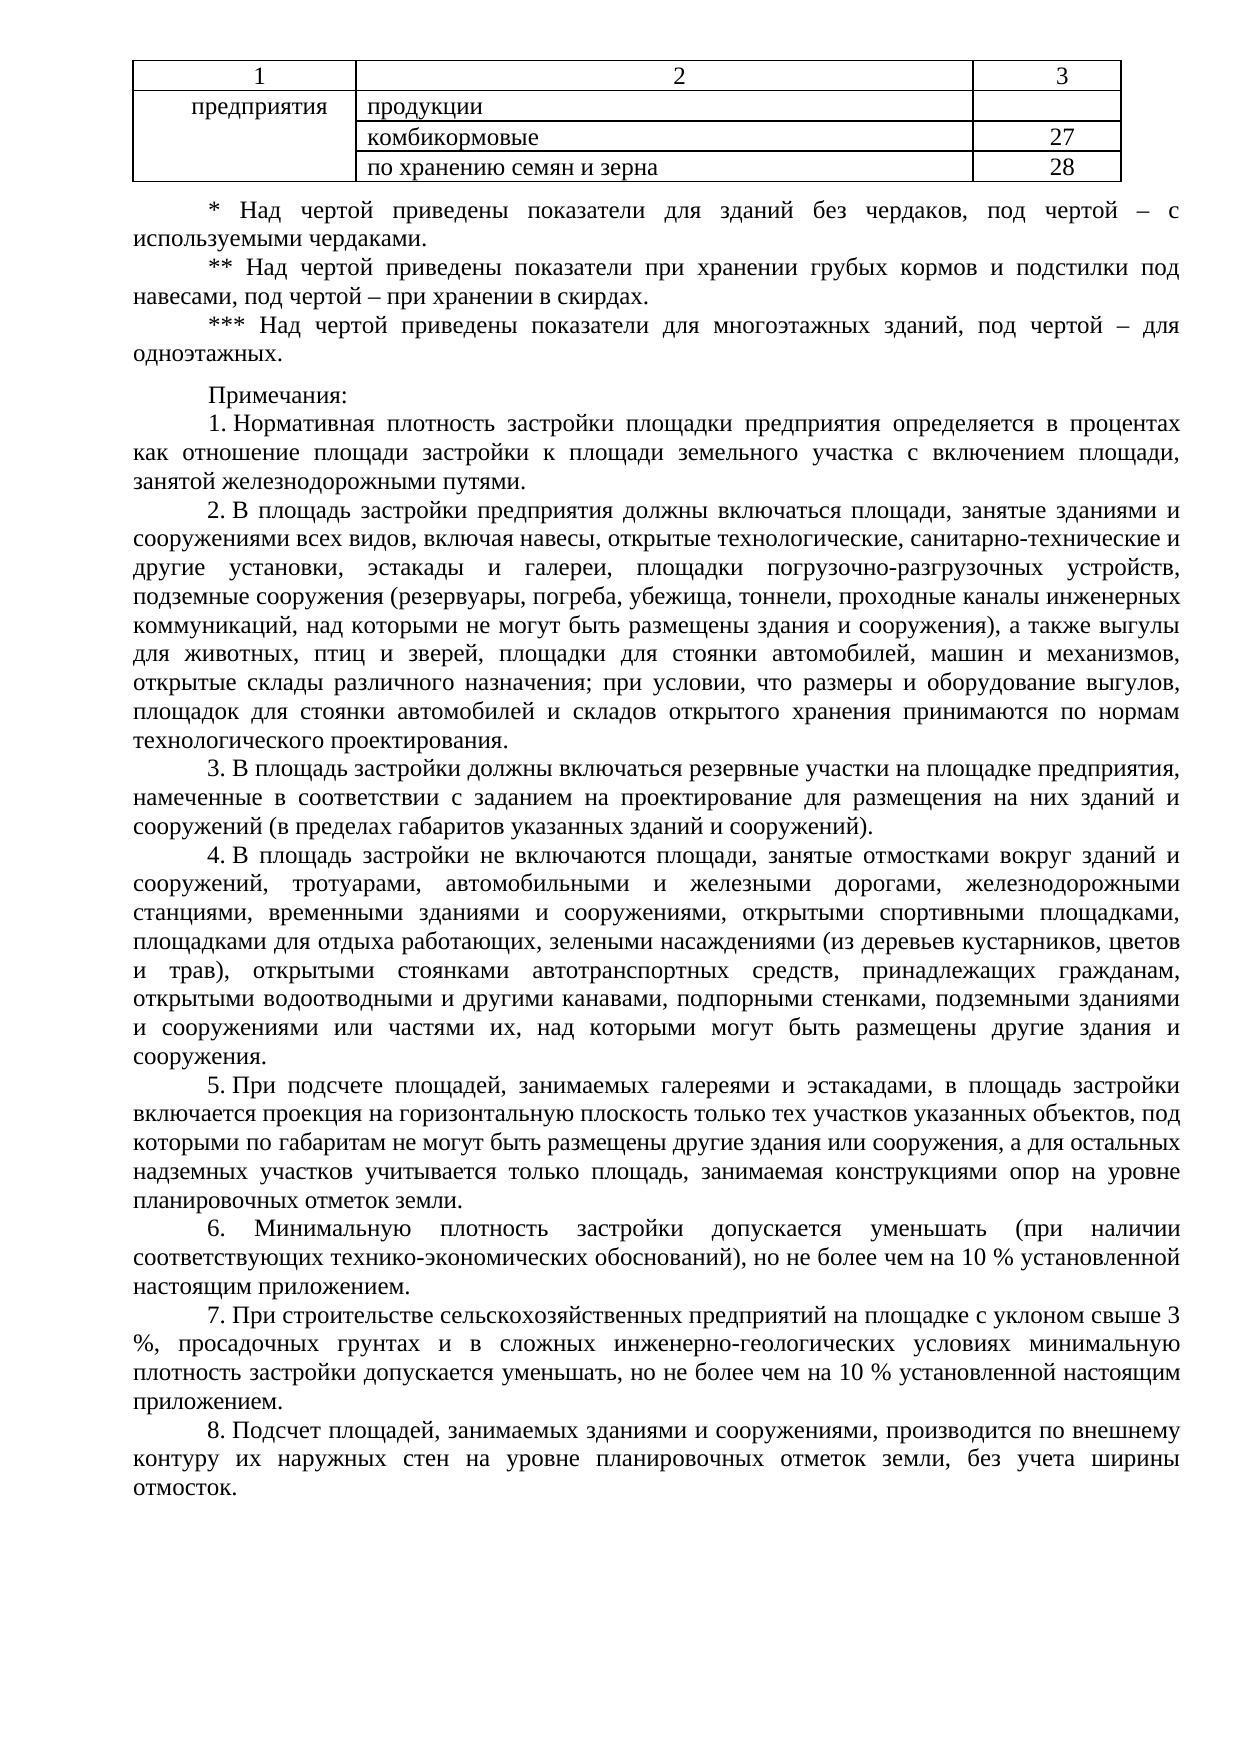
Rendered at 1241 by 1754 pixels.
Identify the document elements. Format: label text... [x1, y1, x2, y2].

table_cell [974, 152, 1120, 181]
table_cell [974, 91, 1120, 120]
text 7. При строительстве сельскохозяйственных предприятий на площадке с уклоном свыше 3 %, просадочных грунтах и в сложных инженерно-геологических условиях минимальную плотность застройки допускается уменьшать, но не более чем на 10 % установленной настоящим приложением. [133, 1300, 1181, 1415]
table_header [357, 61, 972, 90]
text 5. При подсчете площадей, занимаемых галереями и эстакадами, в площадь застройки включается проекция на горизонтальную плоскость только тех участков указанных объектов, под которыми по габаритам не могут быть размещены другие здания или сооружения, а для остальных надземных участков учитывается только площадь, занимаемая конструкциями опор на уровне планировочных отметок земли. [133, 1070, 1181, 1213]
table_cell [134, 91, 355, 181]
text 3. В площадь застройки должны включаться резервные участки на площадке предприятия, намеченные в соответствии с заданием на проектирование для размещения на них зданий и сооружений (в пределах габаритов указанных зданий и сооружений). [133, 753, 1181, 840]
text 4. В площадь застройки не включаются площади, занятые отмостками вокруг зданий и сооружений, тротуарами, автомобильными и железными дорогами, железнодорожными станциями, временными зданиями и сооружениями, открытыми спортивными площадками, площадками для отдыха работающих, зелеными насаждениями (из деревьев кустарников, цветов и трав), открытыми стоянками автотранспортных средств, принадлежащих гражданам, открытыми водоотводными и другими канавами, подпорными стенками, подземными зданиями и сооружениями или частями их, над которыми могут быть размещены другие здания и сооружения. [133, 840, 1181, 1070]
text ** Над чертой приведены показатели при хранении грубых кормов и подстилки под навесами, под чертой – при хранении в скирдах. [133, 252, 1181, 310]
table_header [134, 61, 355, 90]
text Примечания: [133, 380, 1181, 408]
text 6. Минимальную плотность застройки допускается уменьшать (при наличии соответствующих технико-экономических обоснований), но не более чем на 10 % установленной настоящим приложением. [133, 1213, 1181, 1300]
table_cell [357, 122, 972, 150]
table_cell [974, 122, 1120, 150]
text 8. Подсчет площадей, занимаемых зданиями и сооружениями, производится по внешнему контуру их наружных стен на уровне планировочных отметок земли, без учета ширины отмосток. [133, 1415, 1181, 1501]
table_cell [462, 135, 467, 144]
text 1. Нормативная плотность застройки площадки предприятия определяется в процентах как отношение площади застройки к площади земельного участка с включением площади, занятой железнодорожными путями. [133, 408, 1181, 495]
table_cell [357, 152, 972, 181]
text 2. В площадь застройки предприятия должны включаться площади, занятые зданиями и сооружениями всех видов, включая навесы, открытые технологические, санитарно-технические и другие установки, эстакады и галереи, площадки погрузочно-разгрузочных устройств, подземные сооружения (резервуары, погреба, убежища, тоннели, проходные каналы инженерных коммуникаций, над которыми не могут быть размещены здания и сооружения), а также выгулы для животных, птиц и зверей, площадки для стоянки автомобилей, машин и механизмов, открытые склады различного назначения; при условии, что размеры и оборудование выгулов, площадок для стоянки автомобилей и складов открытого хранения принимаются по нормам технологического проектирования. [133, 495, 1181, 753]
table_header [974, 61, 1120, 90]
text * Над чертой приведены показатели для зданий без чердаков, под чертой – с используемыми чердаками. [133, 195, 1181, 252]
text *** Над чертой приведены показатели для многоэтажных зданий, под чертой – для одноэтажных. [133, 310, 1181, 367]
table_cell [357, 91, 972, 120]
